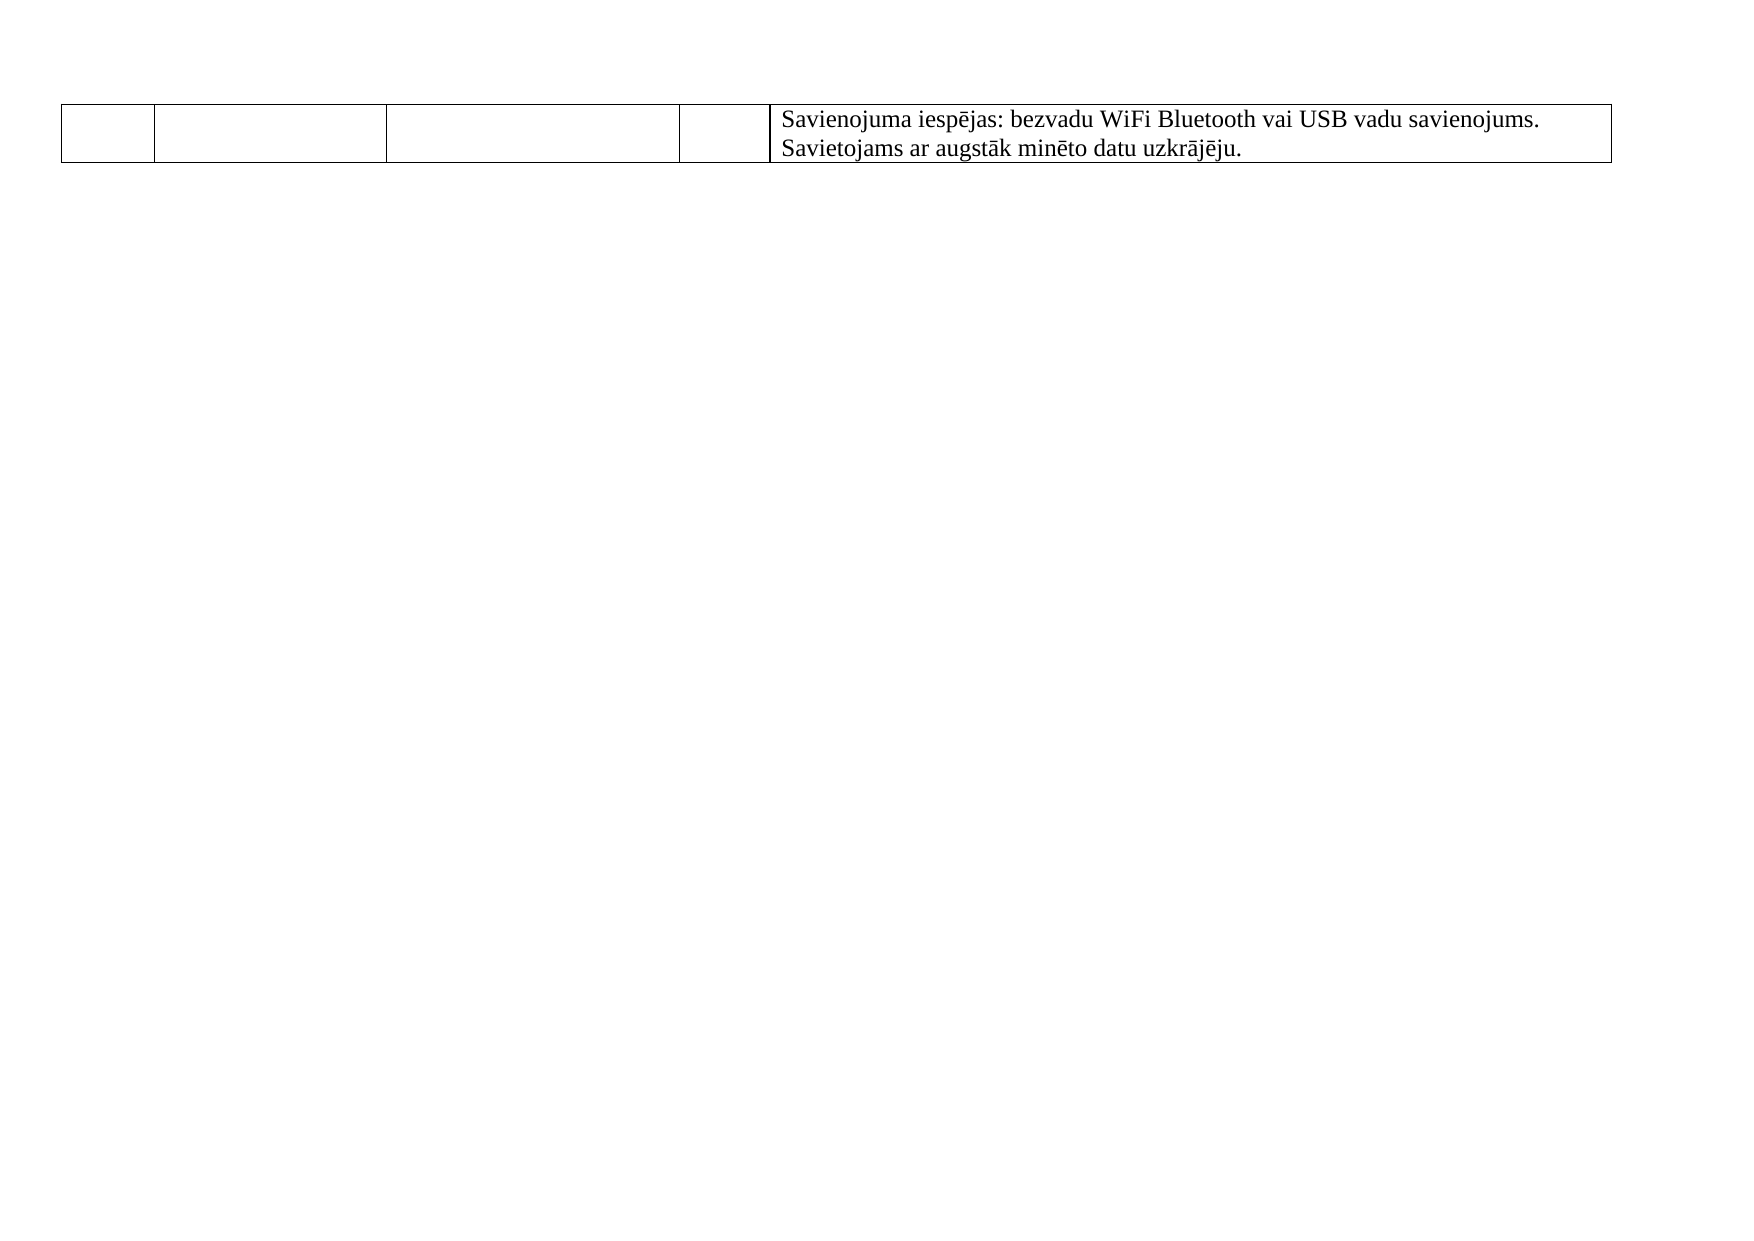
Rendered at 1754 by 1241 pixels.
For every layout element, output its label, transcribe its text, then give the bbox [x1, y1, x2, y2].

table_cell 9 [62, 105, 154, 162]
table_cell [155, 105, 386, 162]
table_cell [387, 105, 679, 162]
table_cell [771, 105, 1611, 162]
table_cell 5 [680, 105, 769, 162]
